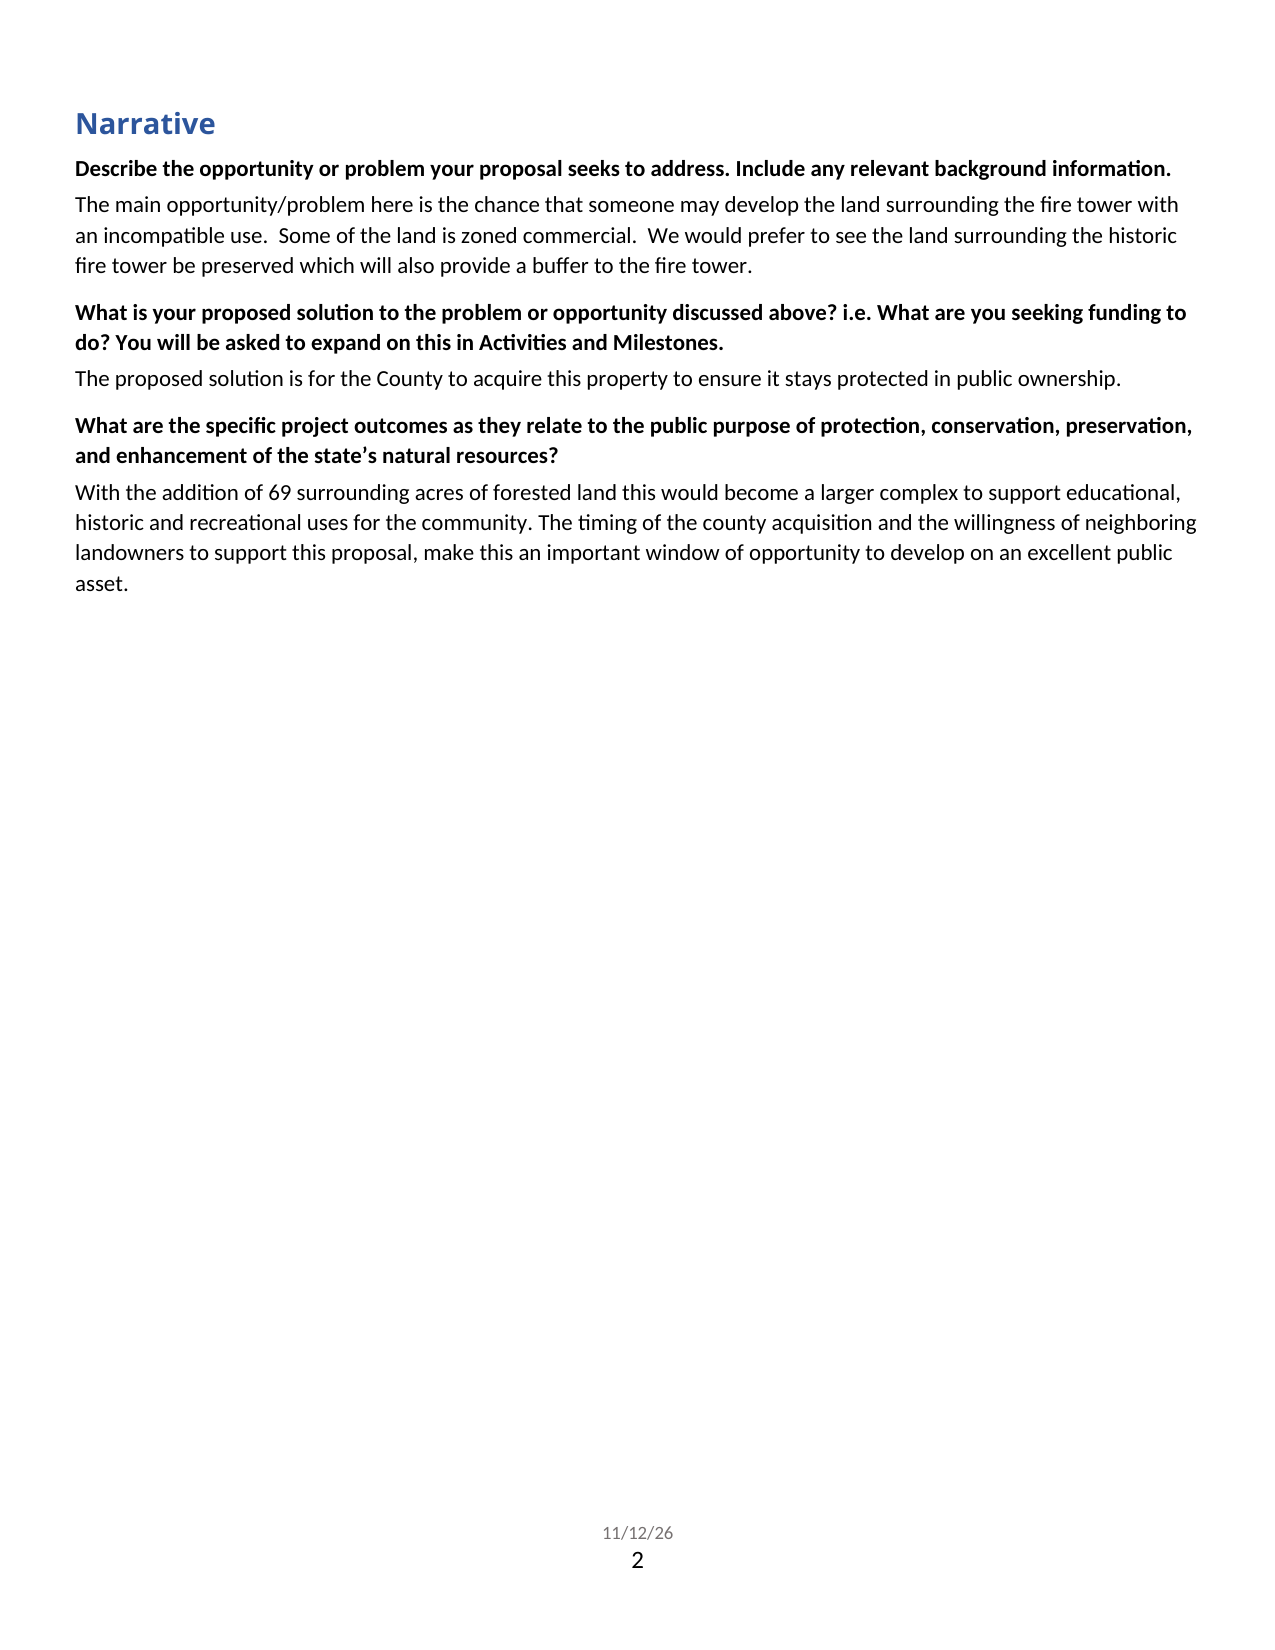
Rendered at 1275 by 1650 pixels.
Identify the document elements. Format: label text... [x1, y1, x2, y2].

text Describe the opportunity or problem your proposal seeks to address. Include any relevant background information. [75, 154, 1200, 182]
text The main opportunity/problem here is the chance that someone may develop the land surrounding the fire tower with an incompatible use. Some of the land is zoned commercial. We would prefer to see the land surrounding the historic fire tower be preserved which will also provide a buffer to the fire tower. [75, 191, 1200, 279]
text With the addition of 69 surrounding acres of forested land this would become a larger complex to support educational, historic and recreational uses for the community. The timing of the county acquisition and the willingness of neighboring landowners to support this proposal, make this an important window of opportunity to develop on an excellent public asset. [75, 478, 1200, 597]
subtitle Narrative [75, 103, 1200, 143]
text What is your proposed solution to the problem or opportunity discussed above? i.e. What are you seeking funding to do? You will be asked to expand on this in Activities and Milestones. [75, 298, 1200, 356]
text What are the specific project outcomes as they relate to the public purpose of protection, conservation, preservation, and enhancement of the state’s natural resources? [75, 411, 1200, 470]
text The proposed solution is for the County to acquire this property to ensure it stays protected in public ownership. [75, 364, 1200, 393]
